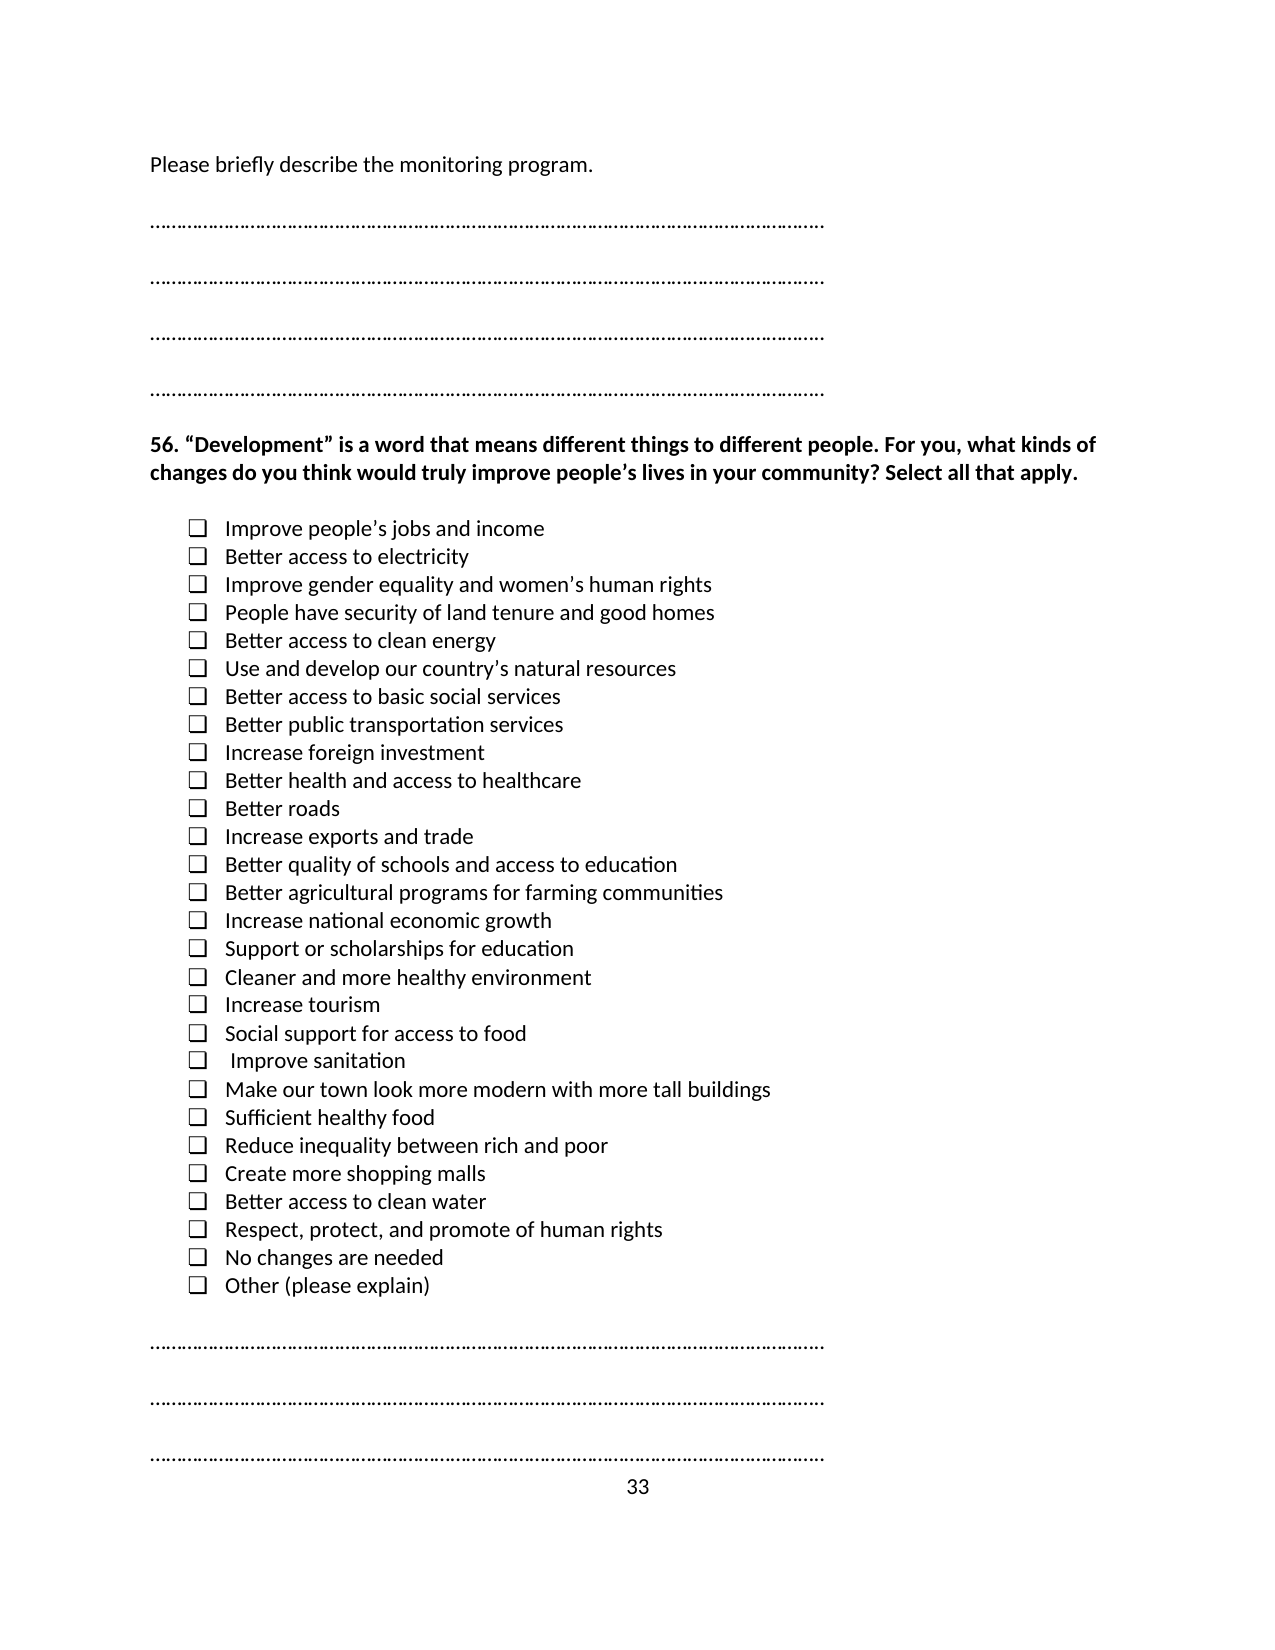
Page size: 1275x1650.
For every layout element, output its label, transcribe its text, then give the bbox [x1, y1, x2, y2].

list Use and develop our country’s natural resources [187, 654, 1125, 682]
list Reduce inequality between rich and poor [187, 1131, 1125, 1159]
list Increase exports and trade [187, 822, 1125, 851]
list Increase national economic growth [187, 907, 1125, 934]
text 56. “Development” is a word that means different things to different people. For you, what kinds of changes do you think would truly improve people’s lives in your community? Select all that apply. [150, 430, 1125, 486]
list Improve sanitation [187, 1047, 1125, 1075]
text ……………………………………………………………………………………………………………….. [150, 262, 1125, 290]
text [150, 1327, 1125, 1355]
list No changes are needed [187, 1243, 1125, 1271]
text ……………………………………………………………………………………………………………….. [150, 206, 1125, 234]
list Better access to basic social services [187, 682, 1125, 710]
list Increase tourism [187, 991, 1125, 1019]
list Sufficient healthy food [187, 1103, 1125, 1131]
list Better health and access to healthcare [187, 766, 1125, 794]
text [150, 1439, 1125, 1467]
list Better access to clean energy [187, 626, 1125, 654]
list Support or scholarships for education [187, 934, 1125, 963]
list Create more shopping malls [187, 1159, 1125, 1187]
list Improve gender equality and women’s human rights [187, 570, 1125, 598]
list Better roads [187, 794, 1125, 822]
list Better access to electricity [187, 542, 1125, 570]
text ……………………………………………………………………………………………………………….. [150, 318, 1125, 346]
list Social support for access to food [187, 1019, 1125, 1047]
list Better public transportation services [187, 710, 1125, 738]
text Please briefly describe the monitoring program. [150, 150, 1125, 178]
list People have security of land tenure and good homes [187, 598, 1125, 626]
list Better agricultural programs for farming communities [187, 878, 1125, 907]
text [150, 1383, 1125, 1411]
list Increase foreign investment [187, 738, 1125, 766]
text ……………………………………………………………………………………………………………….. [150, 374, 1125, 402]
list Improve people’s jobs and income [187, 514, 1125, 542]
list Other (please explain) [187, 1271, 1125, 1299]
list Respect, protect, and promote of human rights [187, 1215, 1125, 1243]
list Make our town look more modern with more tall buildings [187, 1075, 1125, 1103]
list Better quality of schools and access to education [187, 851, 1125, 878]
list Better access to clean water [187, 1187, 1125, 1215]
list Cleaner and more healthy environment [187, 963, 1125, 991]
